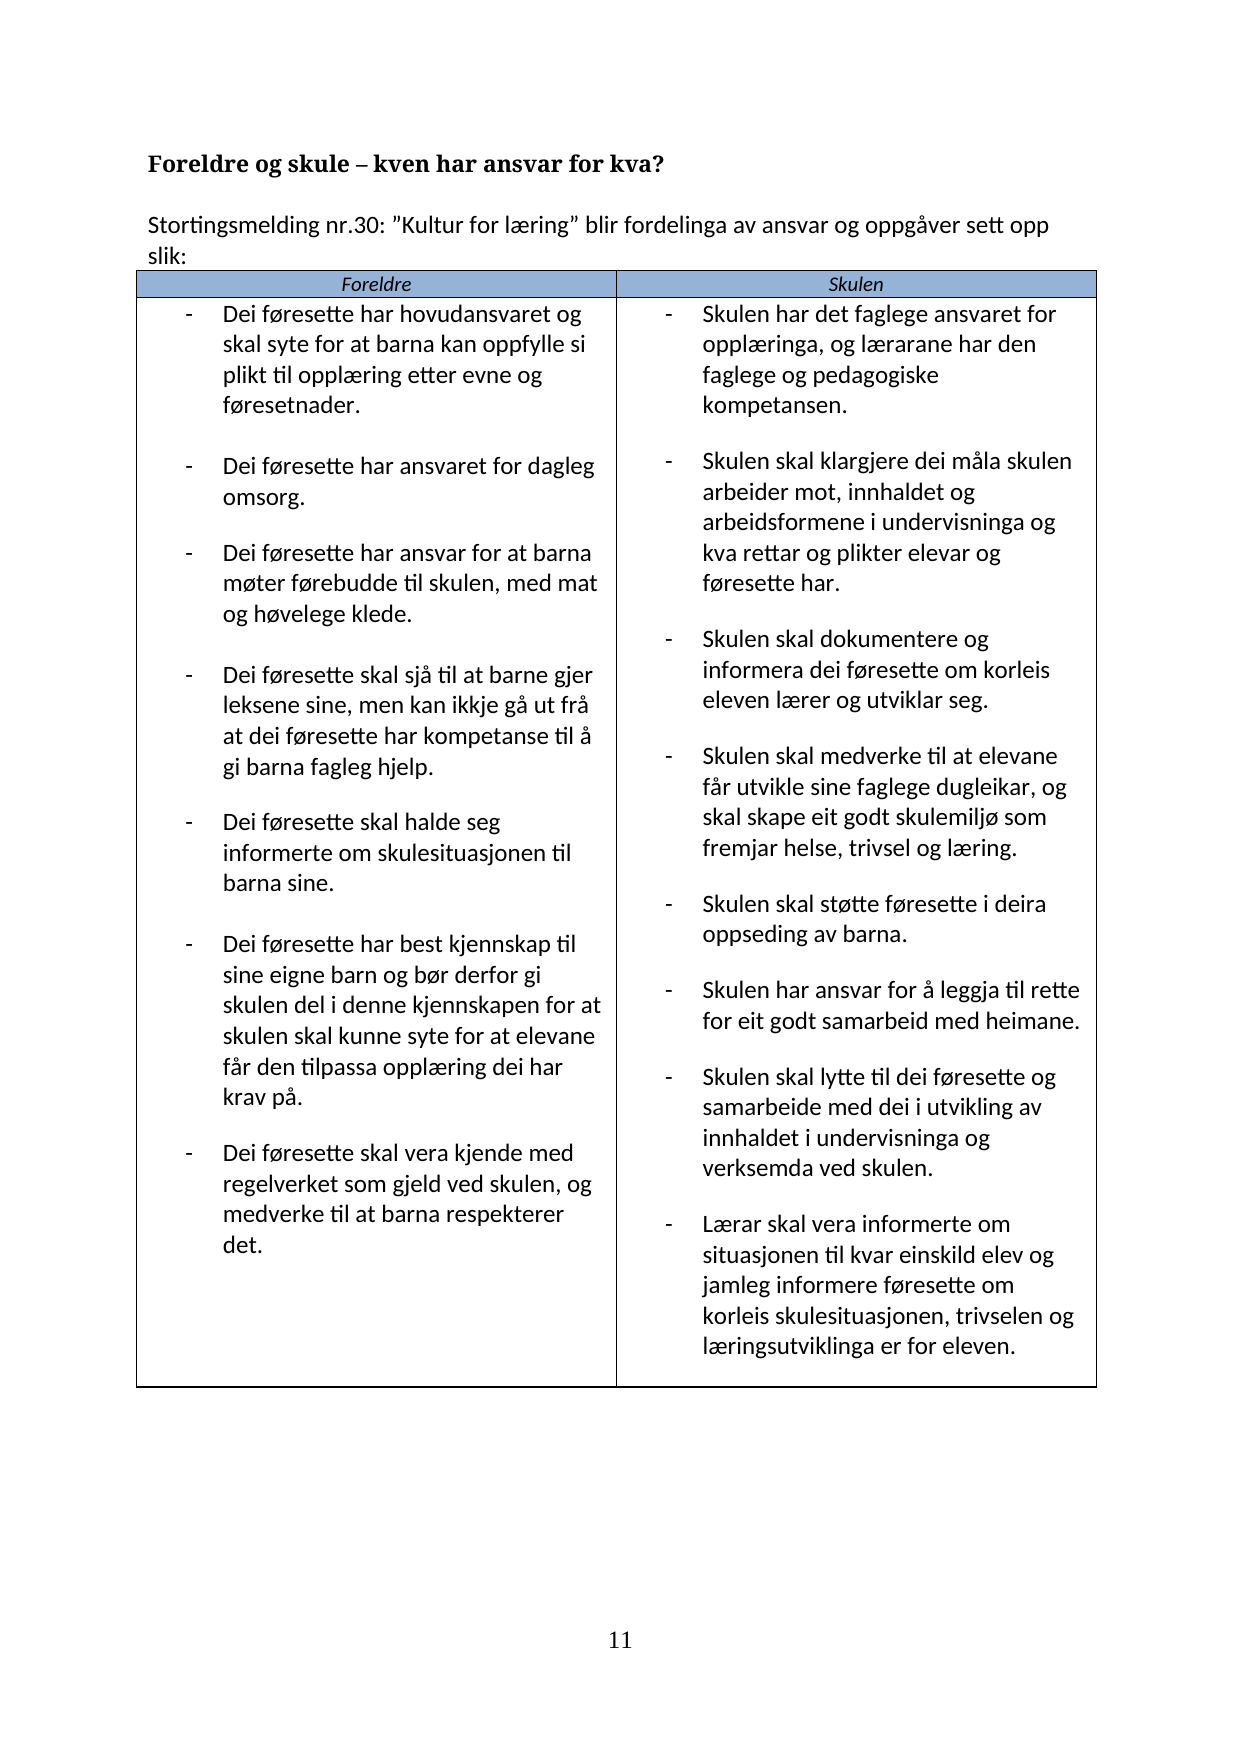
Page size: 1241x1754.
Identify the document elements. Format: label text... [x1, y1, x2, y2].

text Stortingsmelding nr.30: ”Kultur for læring” blir fordelinga av ansvar og oppgåver sett opp slik: [148, 209, 1093, 270]
table_cell Dei føresette har hovudansvaret og skal syte for at barna kan oppfylle si plikt til opplæring etter evne og føresetnader. Dei føresette har ansvaret for dagleg omsorg. Dei føresette har ansvar for at barna møter førebudde til skulen, med mat og høvelege klede. Dei føresette skal sjå til at barne gjer leksene sine, men kan ikkje gå ut frå at dei føresette har kompetanse til å gi barna fagleg hjelp. Dei føresette skal halde seg informerte om skulesituasjonen til barna sine. Dei føresette har best kjennskap til sine eigne barn og bør derfor gi skulen del i denne kjennskapen for at skulen skal kunne syte for at elevane får den tilpassa opplæring dei har krav på. Dei føresette skal vera kjende med regelverket som gjeld ved skulen, og medverke til at barna respekterer det. [137, 298, 616, 1386]
table_header Foreldre [137, 271, 616, 297]
table_header Skulen [617, 271, 1096, 297]
text Foreldre og skule – kven har ansvar for kva? [148, 148, 1093, 179]
table_cell Skulen har det faglege ansvaret for opplæringa, og lærarane har den faglege og pedagogiske kompetansen. Skulen skal klargjere dei måla skulen arbeider mot, innhaldet og arbeidsformene i undervisninga og kva rettar og plikter elevar og føresette har. Skulen skal dokumentere og informera dei føresette om korleis eleven lærer og utviklar seg. Skulen skal medverke til at elevane får utvikle sine faglege dugleikar, og skal skape eit godt skulemiljø som fremjar helse, trivsel og læring. Skulen skal støtte føresette i deira oppseding av barna. Skulen har ansvar for å leggja til rette for eit godt samarbeid med heimane. Skulen skal lytte til dei føresette og samarbeide med dei i utvikling av innhaldet i undervisninga og verksemda ved skulen. Lærar skal vera informerte om situasjonen til kvar einskild elev og jamleg informere føresette om korleis skulesituasjonen, trivselen og læringsutviklinga er for eleven. [617, 298, 1096, 1386]
